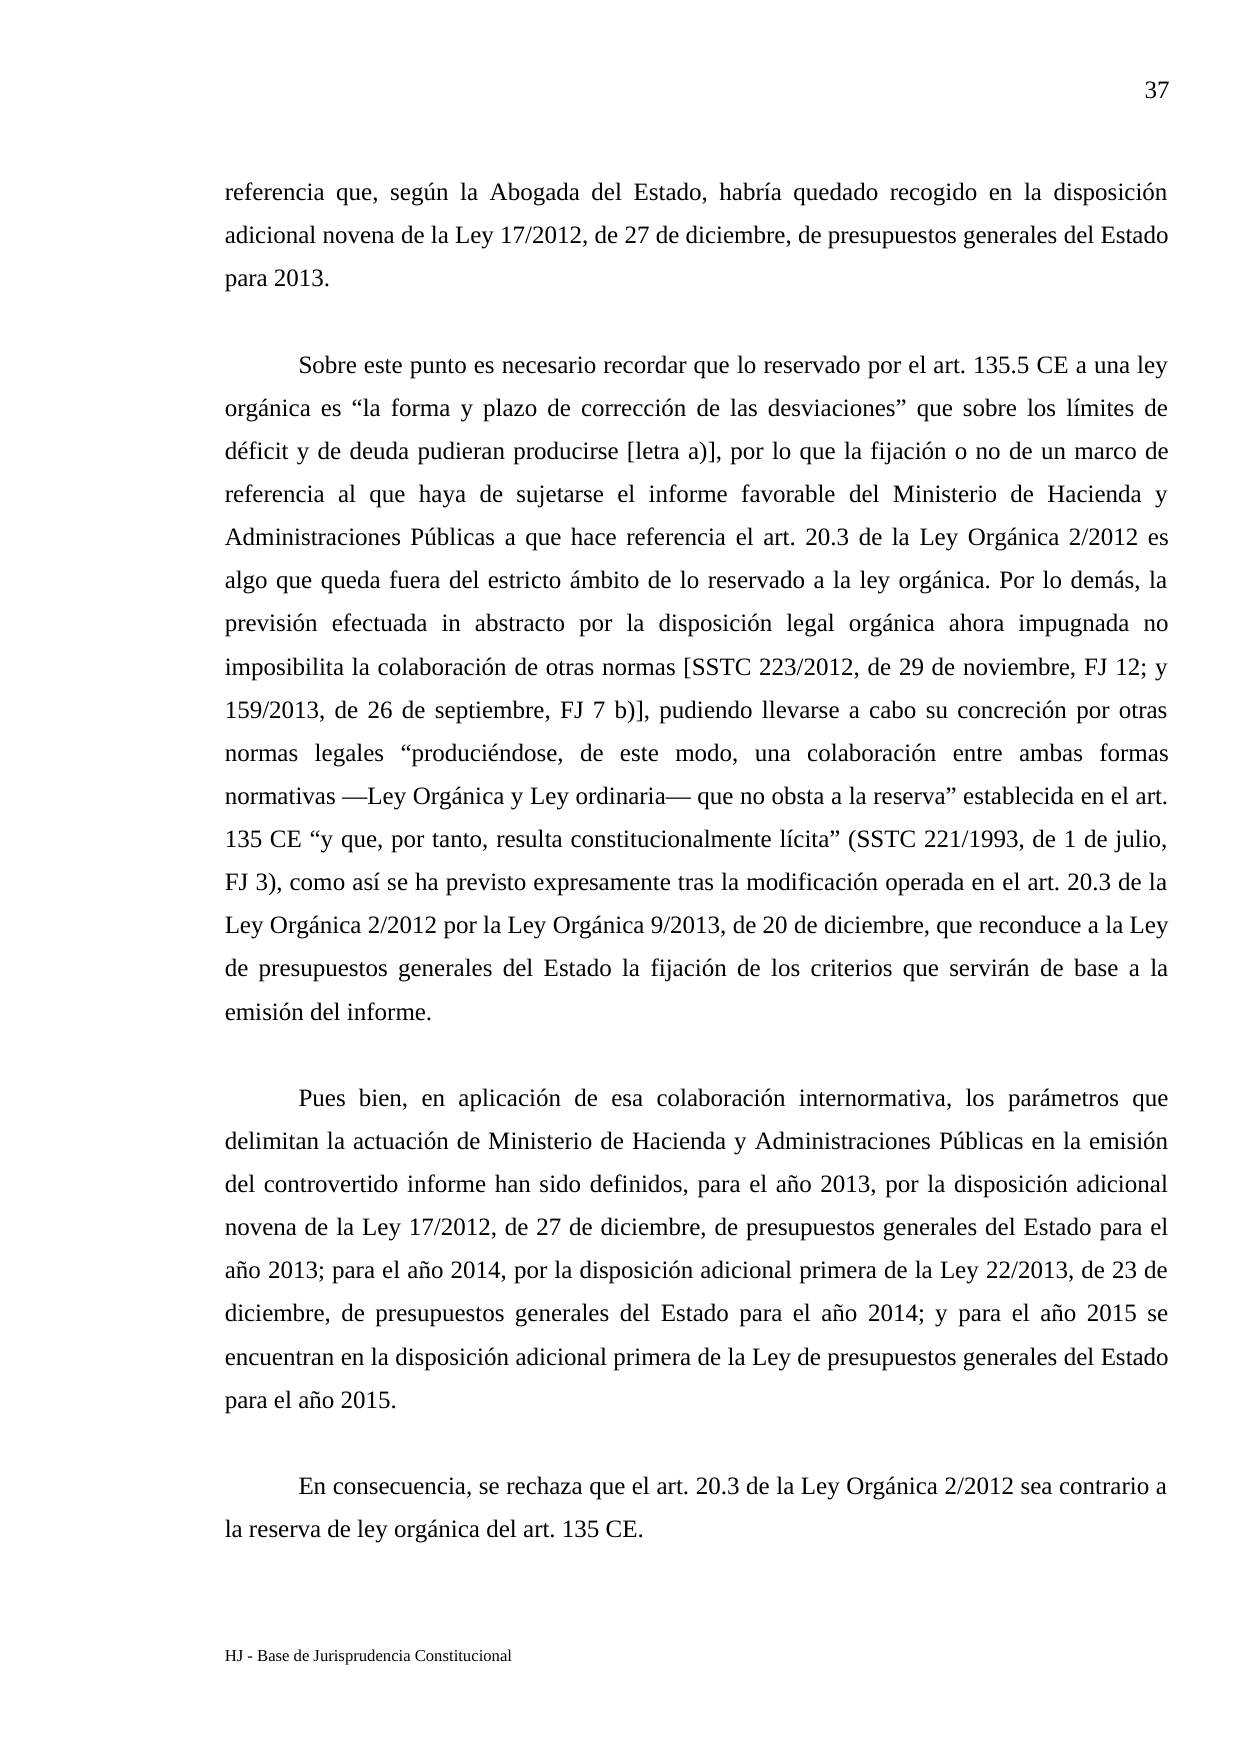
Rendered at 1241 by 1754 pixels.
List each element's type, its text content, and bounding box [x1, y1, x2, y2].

text Sobre este punto es necesario recordar que lo reservado por el art. 135.5 CE a una ley orgánica es “la forma y plazo de corrección de las desviaciones” que sobre los límites de déficit y de deuda pudieran producirse [letra a)], por lo que la fijación o no de un marco de referencia al que haya de sujetarse el informe favorable del Ministerio de Hacienda y Administraciones Públicas a que hace referencia el art. 20.3 de la Ley Orgánica 2/2012 es algo que queda fuera del estricto ámbito de lo reservado a la ley orgánica. Por lo demás, la previsión efectuada in abstracto por la disposición legal orgánica ahora impugnada no imposibilita la colaboración de otras normas [SSTC 223/2012, de 29 de noviembre, FJ 12; y 159/2013, de 26 de septiembre, FJ 7 b)], pudiendo llevarse a cabo su concreción por otras normas legales “produciéndose, de este modo, una colaboración entre ambas formas normativas —Ley Orgánica y Ley ordinaria— que no obsta a la reserva” establecida en el art. 135 CE “y que, por tanto, resulta constitucionalmente lícita” (SSTC 221/1993, de 1 de julio, FJ 3), como así se ha previsto expresamente tras la modificación operada en el art. 20.3 de la Ley Orgánica 2/2012 por la Ley Orgánica 9/2013, de 20 de diciembre, que reconduce a la Ley de presupuestos generales del Estado la fijación de los criterios que servirán de base a la emisión del informe. [224, 350, 1169, 1025]
text Pues bien, en aplicación de esa colaboración internormativa, los parámetros que delimitan la actuación de Ministerio de Hacienda y Administraciones Públicas en la emisión del controvertido informe han sido definidos, para el año 2013, por la disposición adicional novena de la Ley 17/2012, de 27 de diciembre, de presupuestos generales del Estado para el año 2013; para el año 2014, por la disposición adicional primera de la Ley 22/2013, de 23 de diciembre, de presupuestos generales del Estado para el año 2014; y para el año 2015 se encuentran en la disposición adicional primera de la Ley de presupuestos generales del Estado para el año 2015. [224, 1083, 1169, 1413]
text En consecuencia, se rechaza que el art. 20.3 de la Ley Orgánica 2/2012 sea contrario a la reserva de ley orgánica del art. 135 CE. [224, 1471, 1169, 1543]
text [224, 177, 1169, 292]
